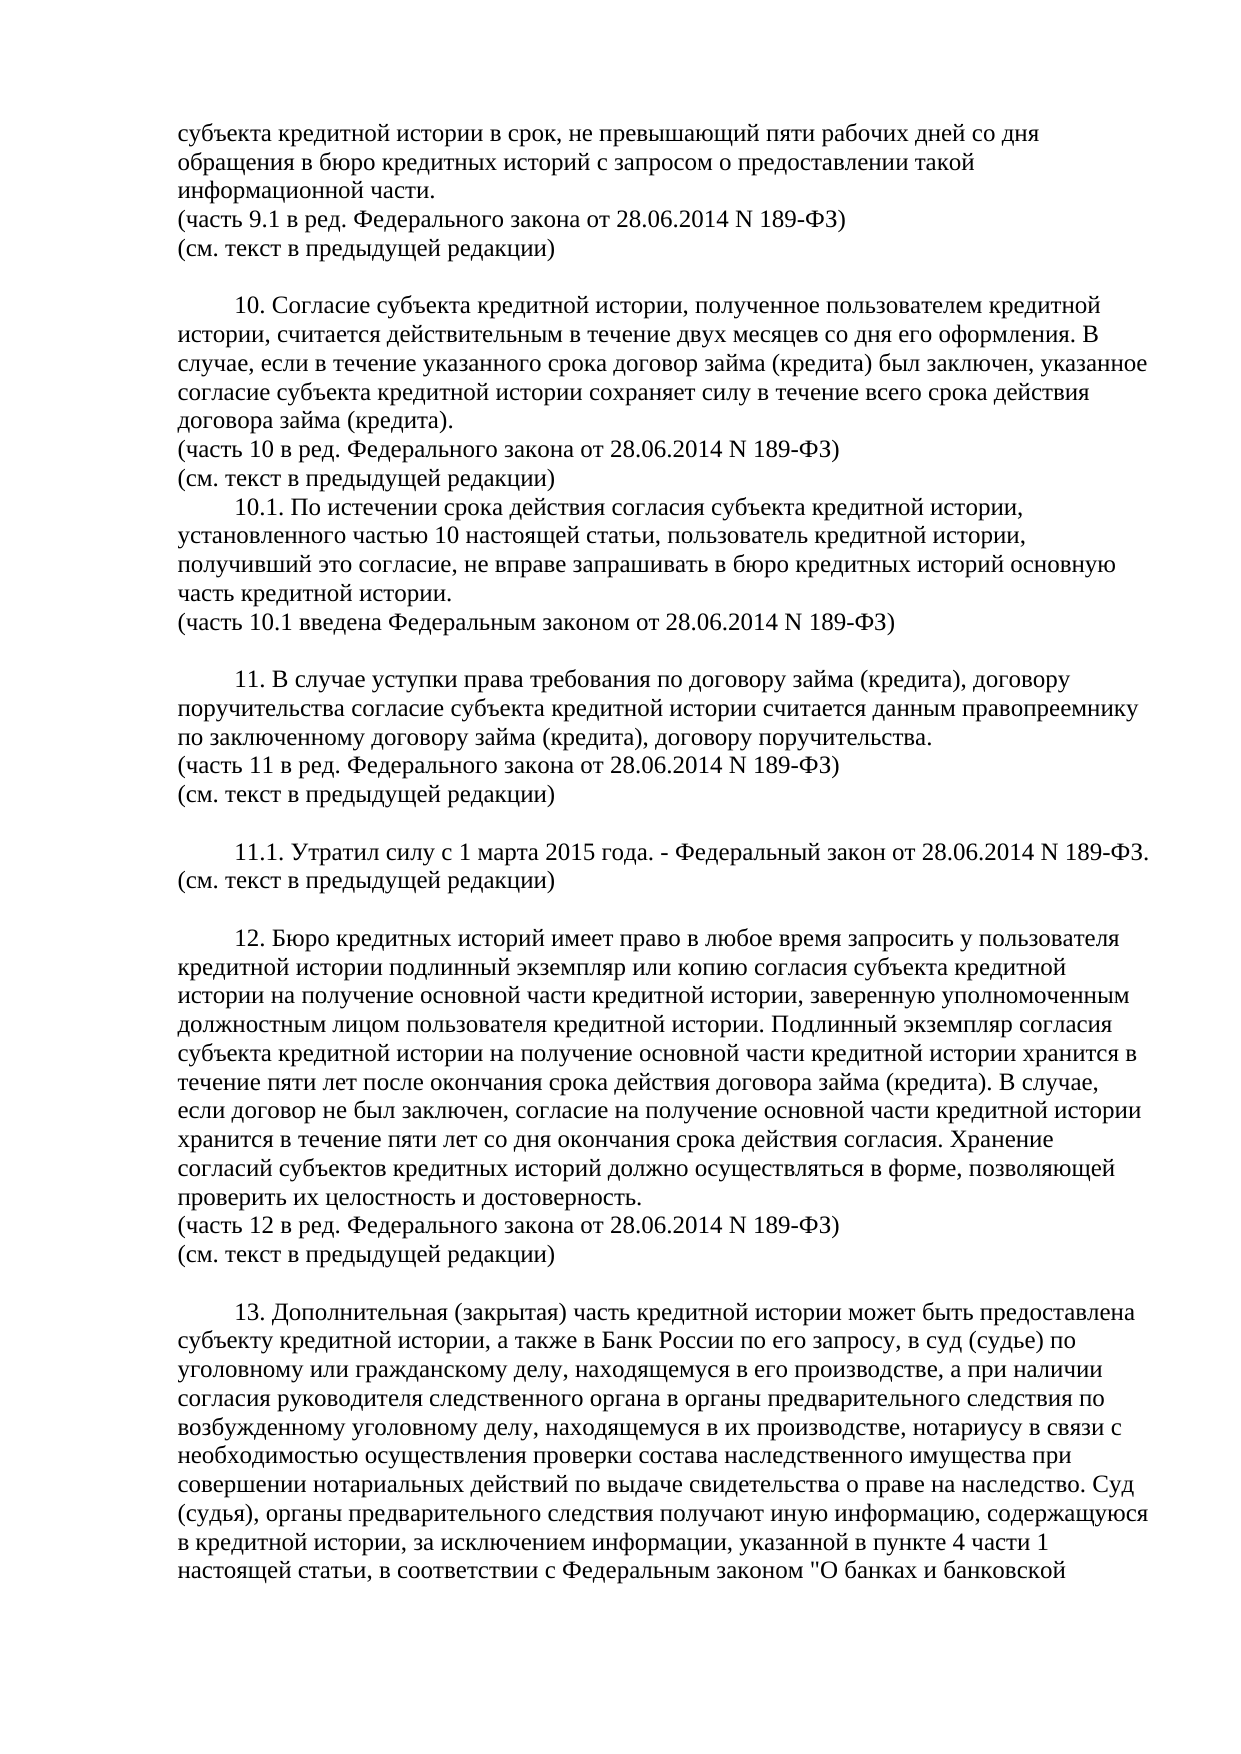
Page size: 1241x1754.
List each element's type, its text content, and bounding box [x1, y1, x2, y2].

text (см. текст в предыдущей редакции) [177, 866, 1152, 894]
text (часть 10 в ред. Федерального закона от 28.06.2014 N 189-ФЗ) [177, 434, 1152, 463]
text (см. текст в предыдущей редакции) [177, 463, 1152, 492]
text 10. Согласие субъекта кредитной истории, полученное пользователем кредитной истории, считается действительным в течение двух месяцев со дня его оформления. В случае, если в течение указанного срока договор займа (кредита) был заключен, указанное согласие субъекта кредитной истории сохраняет силу в течение всего срока действия договора займа (кредита). [177, 291, 1152, 434]
text (см. текст в предыдущей редакции) [177, 779, 1152, 808]
text 12. Бюро кредитных историй имеет право в любое время запросить у пользователя кредитной истории подлинный экземпляр или копию согласия субъекта кредитной истории на получение основной части кредитной истории, заверенную уполномоченным должностным лицом пользователя кредитной истории. Подлинный экземпляр согласия субъекта кредитной истории на получение основной части кредитной истории хранится в течение пяти лет после окончания срока действия договора займа (кредита). В случае, если договор не был заключен, согласие на получение основной части кредитной истории хранится в течение пяти лет со дня окончания срока действия согласия. Хранение согласий субъектов кредитных историй должно осуществляться в форме, позволяющей проверить их целостность и достоверность. [177, 923, 1152, 1211]
text (см. текст в предыдущей редакции) [177, 1239, 1152, 1268]
text (часть 9.1 в ред. Федерального закона от 28.06.2014 N 189-ФЗ) [177, 204, 1152, 233]
text 11.1. Утратил силу с 1 марта 2015 года. - Федеральный закон от 28.06.2014 N 189-ФЗ. [177, 837, 1152, 866]
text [177, 118, 1152, 204]
text (часть 11 в ред. Федерального закона от 28.06.2014 N 189-ФЗ) [177, 751, 1152, 779]
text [177, 1297, 1152, 1584]
text 11. В случае уступки права требования по договору займа (кредита), договору поручительства согласие субъекта кредитной истории считается данным правопреемнику по заключенному договору займа (кредита), договору поручительства. [177, 664, 1152, 751]
text (см. текст в предыдущей редакции) [177, 233, 1152, 262]
text 10.1. По истечении срока действия согласия субъекта кредитной истории, установленного частью 10 настоящей статьи, пользователь кредитной истории, получивший это согласие, не вправе запрашивать в бюро кредитных историй основную часть кредитной истории. [177, 492, 1152, 607]
text (часть 12 в ред. Федерального закона от 28.06.2014 N 189-ФЗ) [177, 1211, 1152, 1239]
text (часть 10.1 введена Федеральным законом от 28.06.2014 N 189-ФЗ) [177, 607, 1152, 636]
